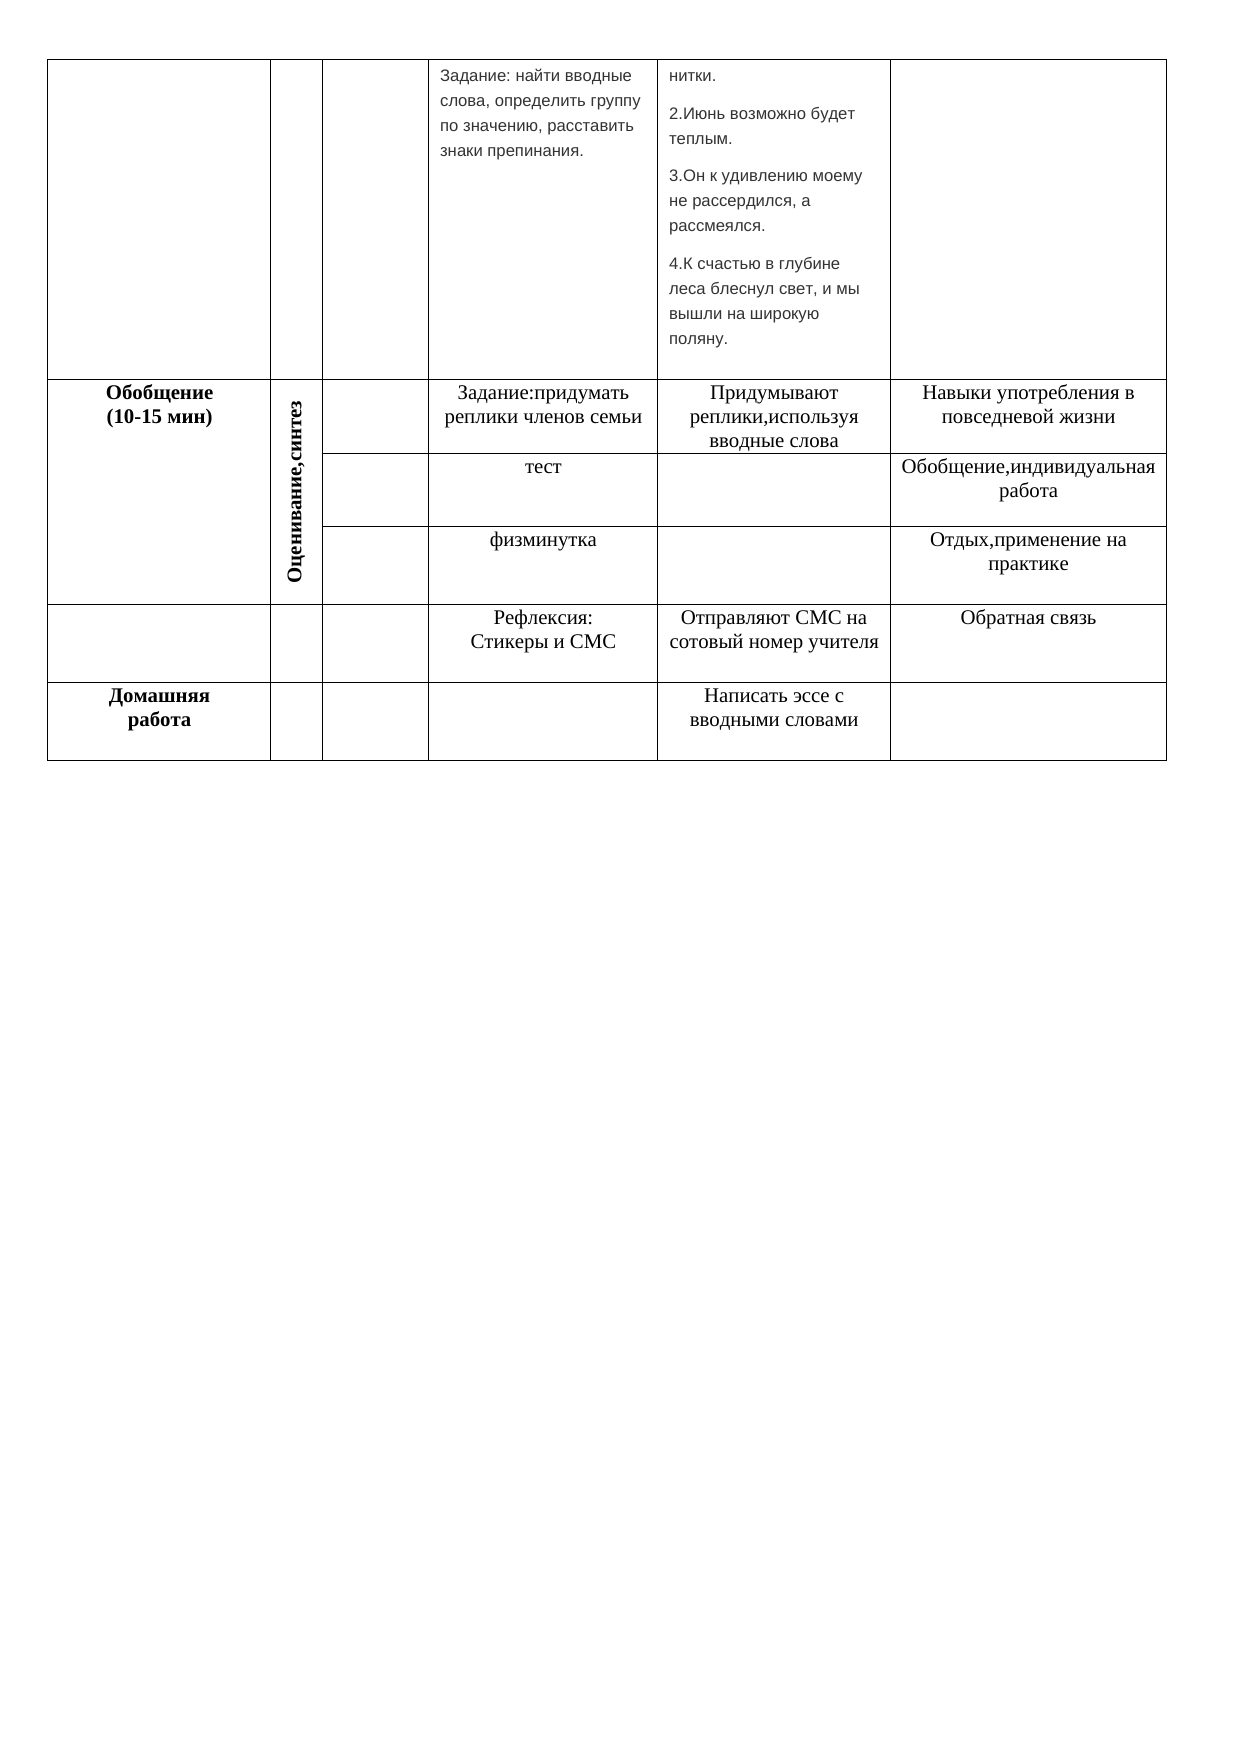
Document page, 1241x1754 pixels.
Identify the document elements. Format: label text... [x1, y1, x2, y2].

table_cell Навыки употребления в повседневой жизни [891, 380, 1166, 452]
table_cell Обобщение,индивидуальная работа [891, 454, 1166, 526]
table_cell [891, 683, 1166, 760]
table_cell [323, 527, 428, 604]
table_cell [271, 605, 322, 682]
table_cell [429, 60, 657, 379]
table_cell Рефлексия: Стикеры и СМС [429, 605, 657, 682]
table_cell тест [429, 454, 657, 526]
table_cell [323, 683, 428, 760]
table_cell физминутка [429, 527, 657, 604]
table_cell [323, 454, 428, 526]
table_cell Оценивание,синтез [271, 380, 322, 604]
table_cell [658, 527, 890, 604]
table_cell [891, 60, 1166, 379]
table_cell Обобщение (10-15 мин) [48, 380, 270, 604]
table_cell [658, 60, 890, 379]
table_cell [323, 605, 428, 682]
table_cell [658, 454, 890, 526]
table_cell [429, 683, 657, 760]
table_cell [323, 60, 428, 379]
table_cell Домашняя работа [48, 683, 270, 760]
table_cell Задание:придумать реплики членов семьи [429, 380, 657, 452]
table_cell Написать эссе с вводными словами [658, 683, 890, 760]
table_cell [48, 605, 270, 682]
table_cell [271, 683, 322, 760]
table_cell Отдых,применение на практике [891, 527, 1166, 604]
table_cell Обратная связь [891, 605, 1166, 682]
table_cell Отправляют СМС на сотовый номер учителя [658, 605, 890, 682]
table_cell Придумывают реплики,используя вводные слова [658, 380, 890, 452]
table_cell [323, 380, 428, 452]
